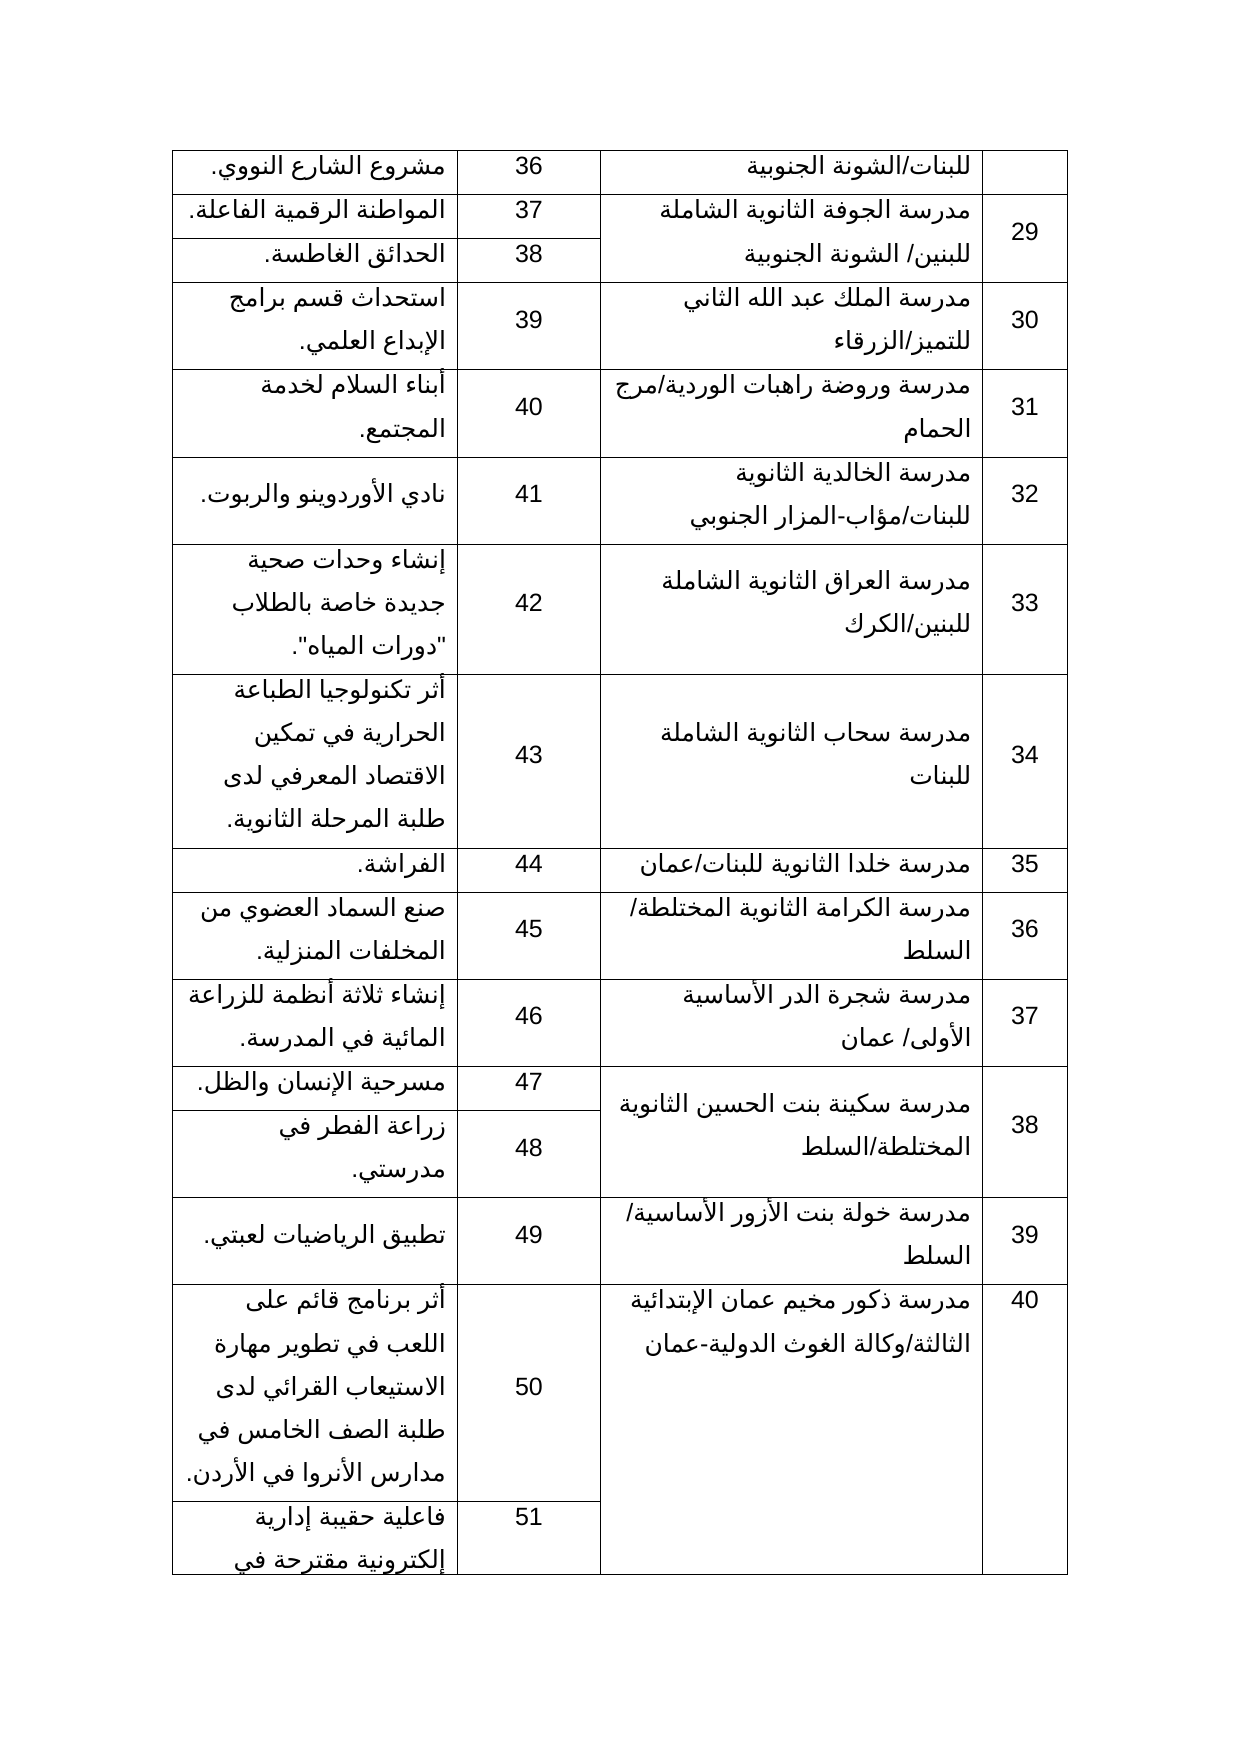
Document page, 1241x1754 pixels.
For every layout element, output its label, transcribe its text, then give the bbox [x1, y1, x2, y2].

table_cell 47 [458, 1067, 600, 1110]
table_cell نادي الأوردوينو والربوت. [173, 458, 457, 544]
table_cell الفراشة. [173, 849, 457, 892]
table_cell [601, 151, 982, 194]
table_cell 40 [983, 1285, 1067, 1574]
table_cell 51 [458, 1502, 600, 1574]
table_cell 30 [983, 283, 1067, 369]
table_cell 31 [983, 370, 1067, 457]
table_cell 42 [458, 545, 600, 674]
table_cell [173, 1502, 457, 1574]
table_cell مدرسة خولة بنت الأزور الأساسية/ السلط [601, 1198, 982, 1284]
table_cell 40 [458, 370, 600, 457]
table_cell 34 [983, 675, 1067, 847]
table_cell 35 [983, 849, 1067, 892]
table_cell صنع السماد العضوي من المخلفات المنزلية. [173, 893, 457, 979]
table_cell الحدائق الغاطسة. [173, 239, 457, 282]
table_cell 37 [983, 980, 1067, 1066]
table_cell 49 [458, 1198, 600, 1284]
table_cell مدرسة شجرة الدر الأساسية الأولى/ عمان [601, 980, 982, 1066]
table_cell 44 [458, 849, 600, 892]
table_cell استحداث قسم برامج الإبداع العلمي. [173, 283, 457, 369]
table_cell مدرسة خلدا الثانوية للبنات/عمان [601, 849, 982, 892]
table_cell 39 [458, 283, 600, 369]
table_cell مدرسة الجوفة الثانوية الشاملة للبنين/ الشونة الجنوبية [601, 195, 982, 282]
table_cell مدرسة ذكور مخيم عمان الإبتدائية الثالثة/وكالة الغوث الدولية-عمان [601, 1285, 982, 1574]
table_cell مدرسة الكرامة الثانوية المختلطة/ السلط [601, 893, 982, 979]
table_cell 28 [983, 151, 1067, 194]
table_cell 50 [458, 1285, 600, 1501]
table_cell 29 [983, 195, 1067, 282]
table_cell 36 [458, 151, 600, 194]
table_cell مدرسة سحاب الثانوية الشاملة للبنات [601, 675, 982, 847]
table_cell مدرسة العراق الثانوية الشاملة للبنين/الكرك [601, 545, 982, 674]
table_cell مدرسة سكينة بنت الحسين الثانوية المختلطة/السلط [601, 1067, 982, 1197]
table_cell إنشاء ثلاثة أنظمة للزراعة المائية في المدرسة. [173, 980, 457, 1066]
table_cell 39 [983, 1198, 1067, 1284]
table_cell 41 [458, 458, 600, 544]
table_cell أثر تكنولوجيا الطباعة الحرارية في تمكين الاقتصاد المعرفي لدى طلبة المرحلة الثانوية. [173, 675, 457, 847]
table_cell 46 [458, 980, 600, 1066]
table_cell 45 [458, 893, 600, 979]
table_cell 43 [458, 675, 600, 847]
table_cell تطبيق الرياضيات لعبتي. [173, 1198, 457, 1284]
table_cell 38 [458, 239, 600, 282]
table_cell إنشاء وحدات صحية جديدة خاصة بالطلاب "دورات المياه". [173, 545, 457, 674]
table_cell 38 [983, 1067, 1067, 1197]
table_cell مدرسة الخالدية الثانوية للبنات/مؤاب-المزار الجنوبي [601, 458, 982, 544]
table_cell 36 [983, 893, 1067, 979]
table_cell 32 [983, 458, 1067, 544]
table_cell 33 [983, 545, 1067, 674]
table_cell 48 [458, 1111, 600, 1197]
table_cell مسرحية الإنسان والظل. [173, 1067, 457, 1110]
table_cell مدرسة وروضة راهبات الوردية/مرج الحمام [601, 370, 982, 457]
table_cell زراعة الفطر في مدرستي. [173, 1111, 457, 1197]
table_cell 37 [458, 195, 600, 238]
table_cell المواطنة الرقمية الفاعلة. [173, 195, 457, 238]
table_cell أبناء السلام لخدمة المجتمع. [173, 370, 457, 457]
table_cell مشروع الشارع النووي. [173, 151, 457, 194]
table_cell أثر برنامج قائم على اللعب في تطوير مهارة الاستيعاب القرائي لدى طلبة الصف الخامس في مدارس الأنروا في الأردن. [173, 1285, 457, 1501]
table_cell مدرسة الملك عبد الله الثاني للتميز/الزرقاء [601, 283, 982, 369]
